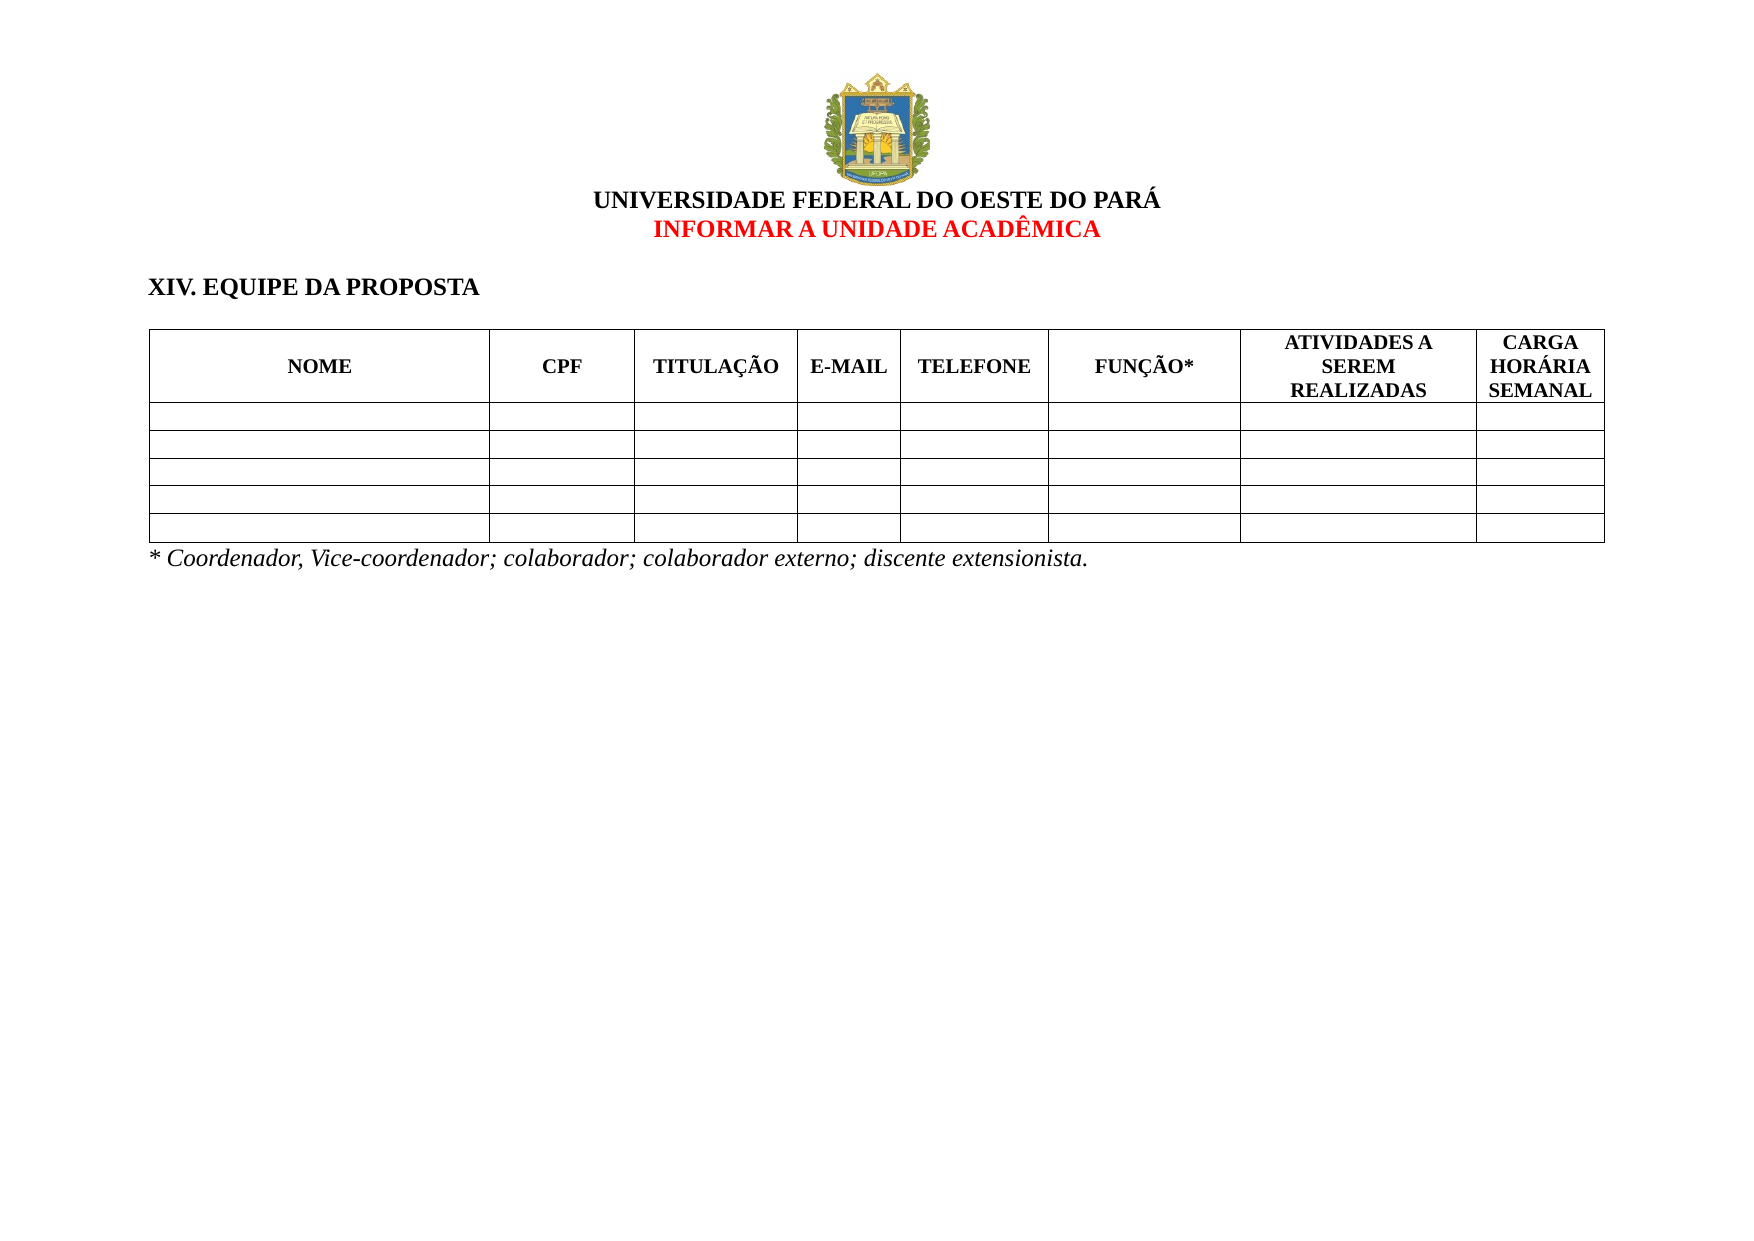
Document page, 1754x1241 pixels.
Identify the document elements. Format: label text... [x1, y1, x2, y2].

table_cell [901, 514, 1048, 542]
table_cell [1049, 403, 1240, 430]
table_cell [490, 459, 634, 485]
table_cell [490, 486, 634, 513]
table_cell [1049, 431, 1240, 457]
table_cell [635, 514, 797, 542]
table_cell [635, 459, 797, 485]
table_header E-MAIL [798, 330, 900, 402]
table_cell [150, 431, 489, 457]
table_cell [901, 459, 1048, 485]
table_cell [150, 486, 489, 513]
table_cell [490, 431, 634, 457]
table_header CARGA HORÁRIA SEMANAL [1477, 330, 1604, 402]
table_cell [150, 459, 489, 485]
table_cell [901, 403, 1048, 430]
table_cell [1049, 514, 1240, 542]
table_cell [635, 403, 797, 430]
table_cell [798, 486, 900, 513]
table_cell [798, 403, 900, 430]
table_cell [1241, 403, 1476, 430]
table_cell [1241, 514, 1476, 542]
table_cell [798, 514, 900, 542]
table_cell [1477, 431, 1604, 457]
table_cell [1241, 486, 1476, 513]
table_cell [1049, 486, 1240, 513]
table_header ATIVIDADES A SEREM REALIZADAS [1241, 330, 1476, 402]
table_cell [490, 514, 634, 542]
table_cell [635, 486, 797, 513]
table_cell [150, 514, 489, 542]
table_header TITULAÇÃO [635, 330, 797, 402]
table_cell [150, 403, 489, 430]
table_cell [490, 403, 634, 430]
text XIV. EQUIPE DA PROPOSTA [148, 272, 1606, 300]
picture [823, 73, 930, 186]
table_cell [1049, 459, 1240, 485]
table_cell [901, 431, 1048, 457]
table_header FUNÇÃO* [1049, 330, 1240, 402]
table_cell [901, 486, 1048, 513]
text * Coordenador, Vice-coordenador; colaborador; colaborador externo; discente extensionista. [148, 543, 1606, 572]
table_cell [1241, 459, 1476, 485]
table_cell [1477, 459, 1604, 485]
table_header TELEFONE [901, 330, 1048, 402]
table_cell [798, 431, 900, 457]
table_cell [1477, 403, 1604, 430]
table_cell [1241, 431, 1476, 457]
table_cell [635, 431, 797, 457]
table_cell [1477, 486, 1604, 513]
table_header CPF [490, 330, 634, 402]
table_header NOME [150, 330, 489, 402]
table_cell [1477, 514, 1604, 542]
table_cell [798, 459, 900, 485]
